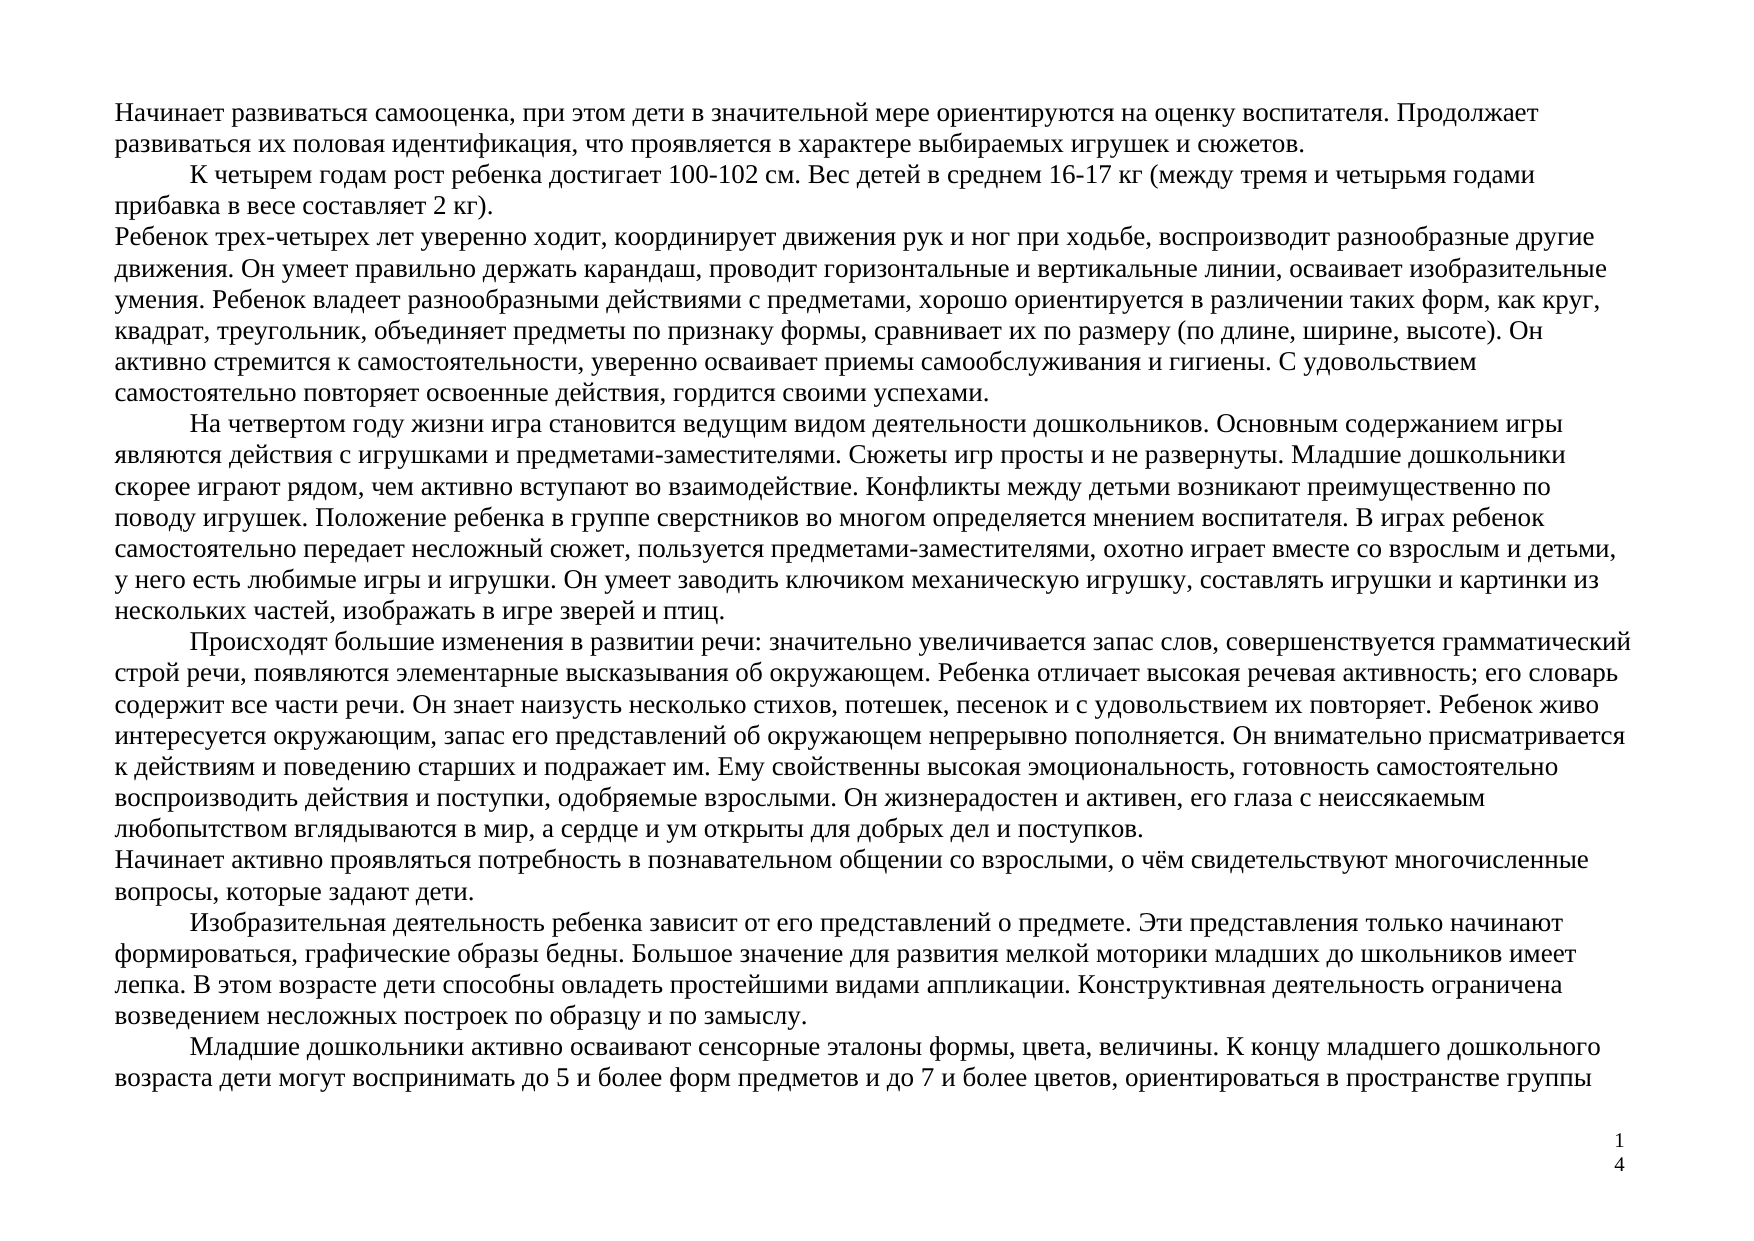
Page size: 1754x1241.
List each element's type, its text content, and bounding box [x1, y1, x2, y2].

text Изобразительная деятельность ребенка зависит от его представлений о предмете. Эти представления только начинают формироваться, графические образы бедны. Большое значение для развития мелкой моторики младших до школьников имеет лепка. В этом возрасте дети способны овладеть простейшими видами аппликации. Конструктивная деятельность ограничена возведением несложных построек по образцу и по замыслу. [114, 906, 1637, 1030]
text На четвертом году жизни игра становится ведущим видом деятельности дошкольников. Основным содержанием игры являются действия с игрушками и предметами-заместителями. Сюжеты игр просты и не развернуты. Младшие дошкольники скорее играют рядом, чем активно вступают во взаимодействие. Конфликты между детьми возникают преимущественно по поводу игрушек. Положение ребенка в группе сверстников во многом определяется мнением воспитателя. В играх ребенок самостоятельно передает несложный сюжет, пользуется предметами-заместителями, охотно играет вместе со взрослым и детьми, у него есть любимые игры и игрушки. Он умеет заводить ключиком механическую игрушку, составлять игрушки и картинки из нескольких частей, изображать в игре зверей и птиц. [114, 407, 1637, 625]
text К четырем годам рост ребенка достигает 100-102 см. Вес детей в среднем 16-17 кг (между тремя и четырьмя годами прибавка в весе составляет 2 кг). [114, 158, 1637, 221]
text Начинает активно проявляться потребность в познавательном общении со взрослыми, о чём свидетельствуют многочисленные вопросы, которые задают дети. [114, 843, 1637, 906]
text Начинает развиваться самооценка, при этом дети в значительной мере ориентируются на оценку воспитателя. Продолжает развиваться их половая идентификация, что проявляется в характере выбираемых игрушек и сюжетов. [114, 96, 1637, 158]
text Происходят большие изменения в развитии речи: значительно увеличивается запас слов, совершенствуется грамматический строй речи, появляются элементарные высказывания об окружающем. Ребенка отличает высокая речевая активность; его словарь содержит все части речи. Он знает наизусть несколько стихов, потешек, песенок и с удовольствием их повторяет. Ребенок живо интересуется окружающим, запас его представлений об окружающем непрерывно пополняется. Он внимательно присматривается к действиям и поведению старших и подражает им. Ему свойственны высокая эмоциональность, готовность самостоятельно воспроизводить действия и поступки, одобряемые взрослыми. Он жизнерадостен и активен, его глаза с неиссякаемым любопытством вглядываются в мир, а сердце и ум открыты для добрых дел и поступков. [114, 625, 1637, 843]
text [114, 1030, 1637, 1093]
text Ребенок трех-четырех лет уверенно ходит, координирует движения рук и ног при ходьбе, воспроизводит разнообразные другие движения. Он умеет правильно держать карандаш, проводит горизонтальные и вертикальные линии, осваивает изобразительные умения. Ребенок владеет разнообразными действиями с предметами, хорошо ориентируется в различении таких форм, как круг, квадрат, треугольник, объединяет предметы по признаку формы, сравнивает их по размеру (по длине, ширине, высоте). Он активно стремится к самостоятельности, уверенно осваивает приемы самообслуживания и гигиены. С удовольствием самостоятельно повторяет освоенные действия, гордится своими успехами. [114, 221, 1637, 407]
